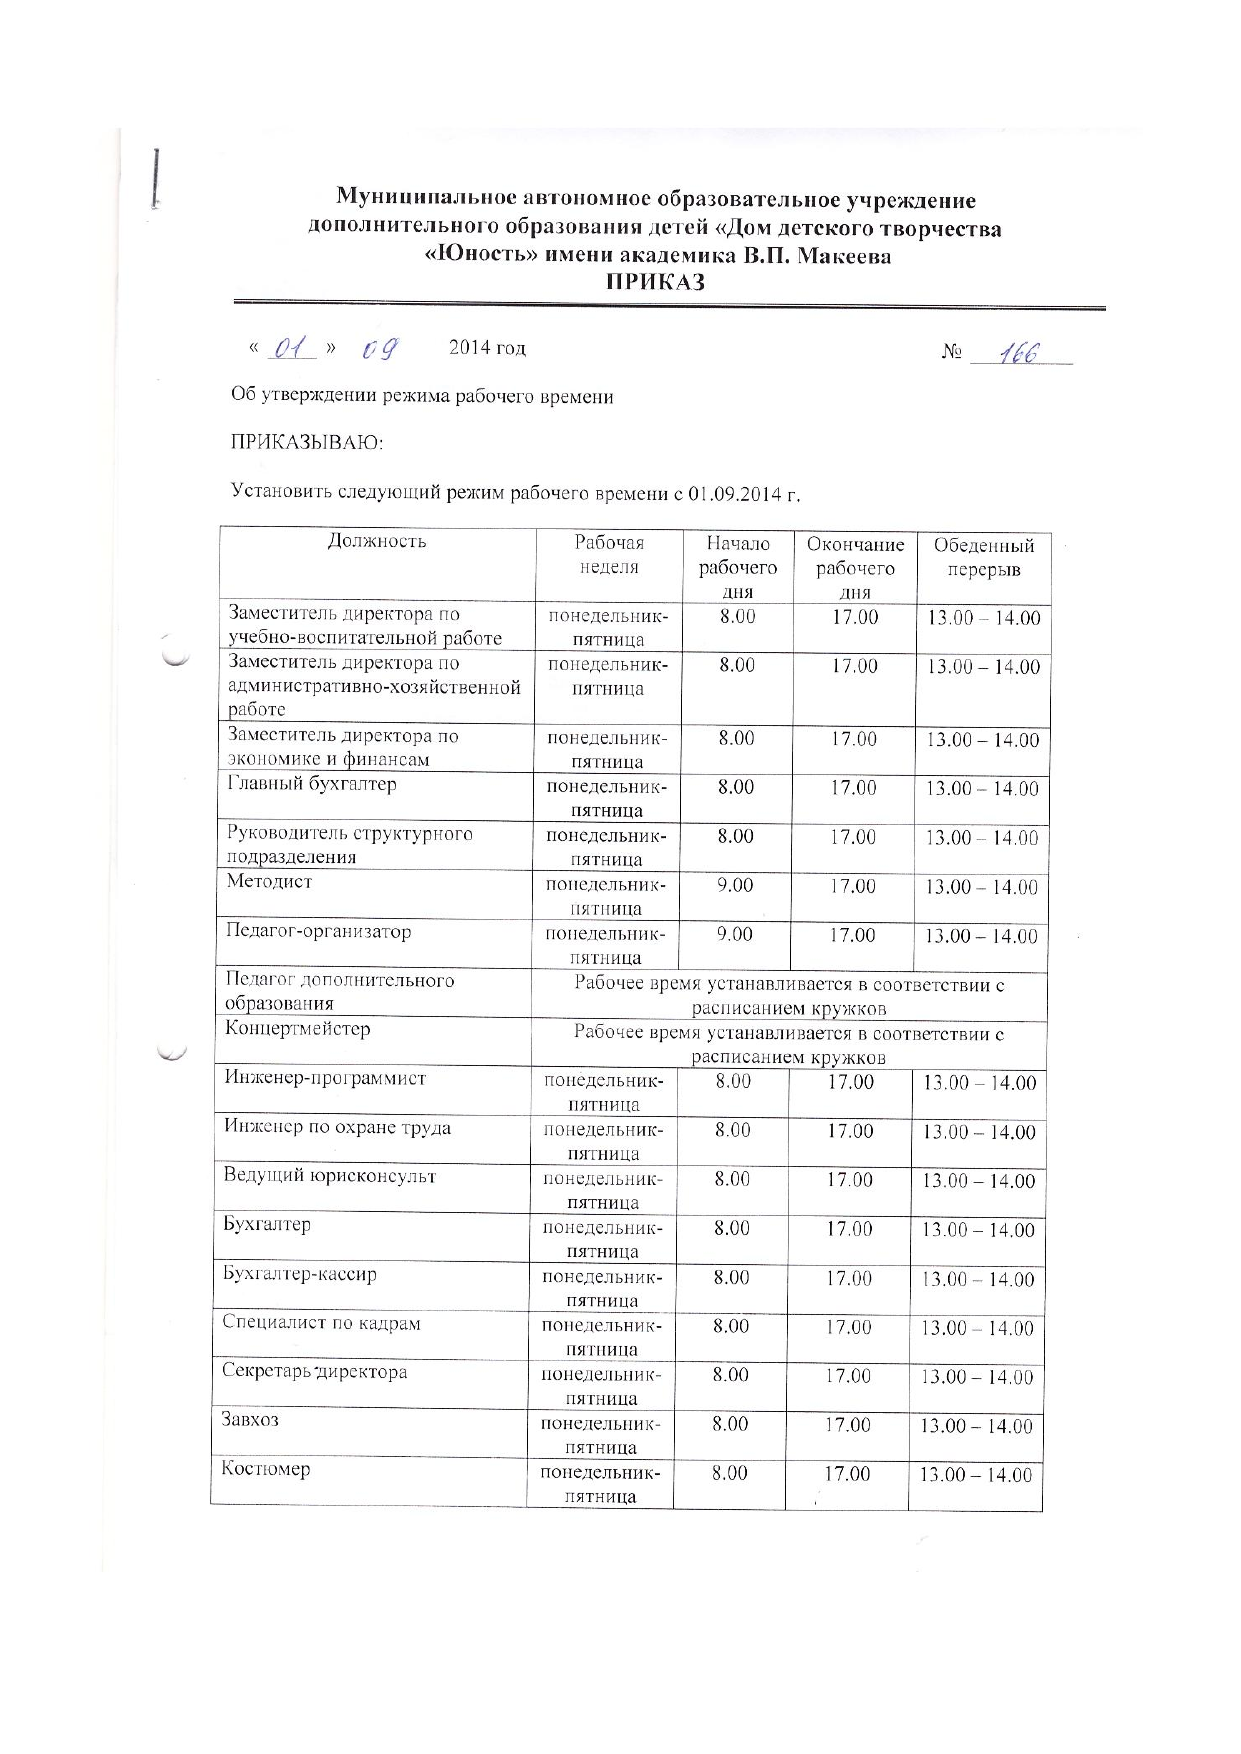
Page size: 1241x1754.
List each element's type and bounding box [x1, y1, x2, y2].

picture [88, 118, 1152, 1581]
